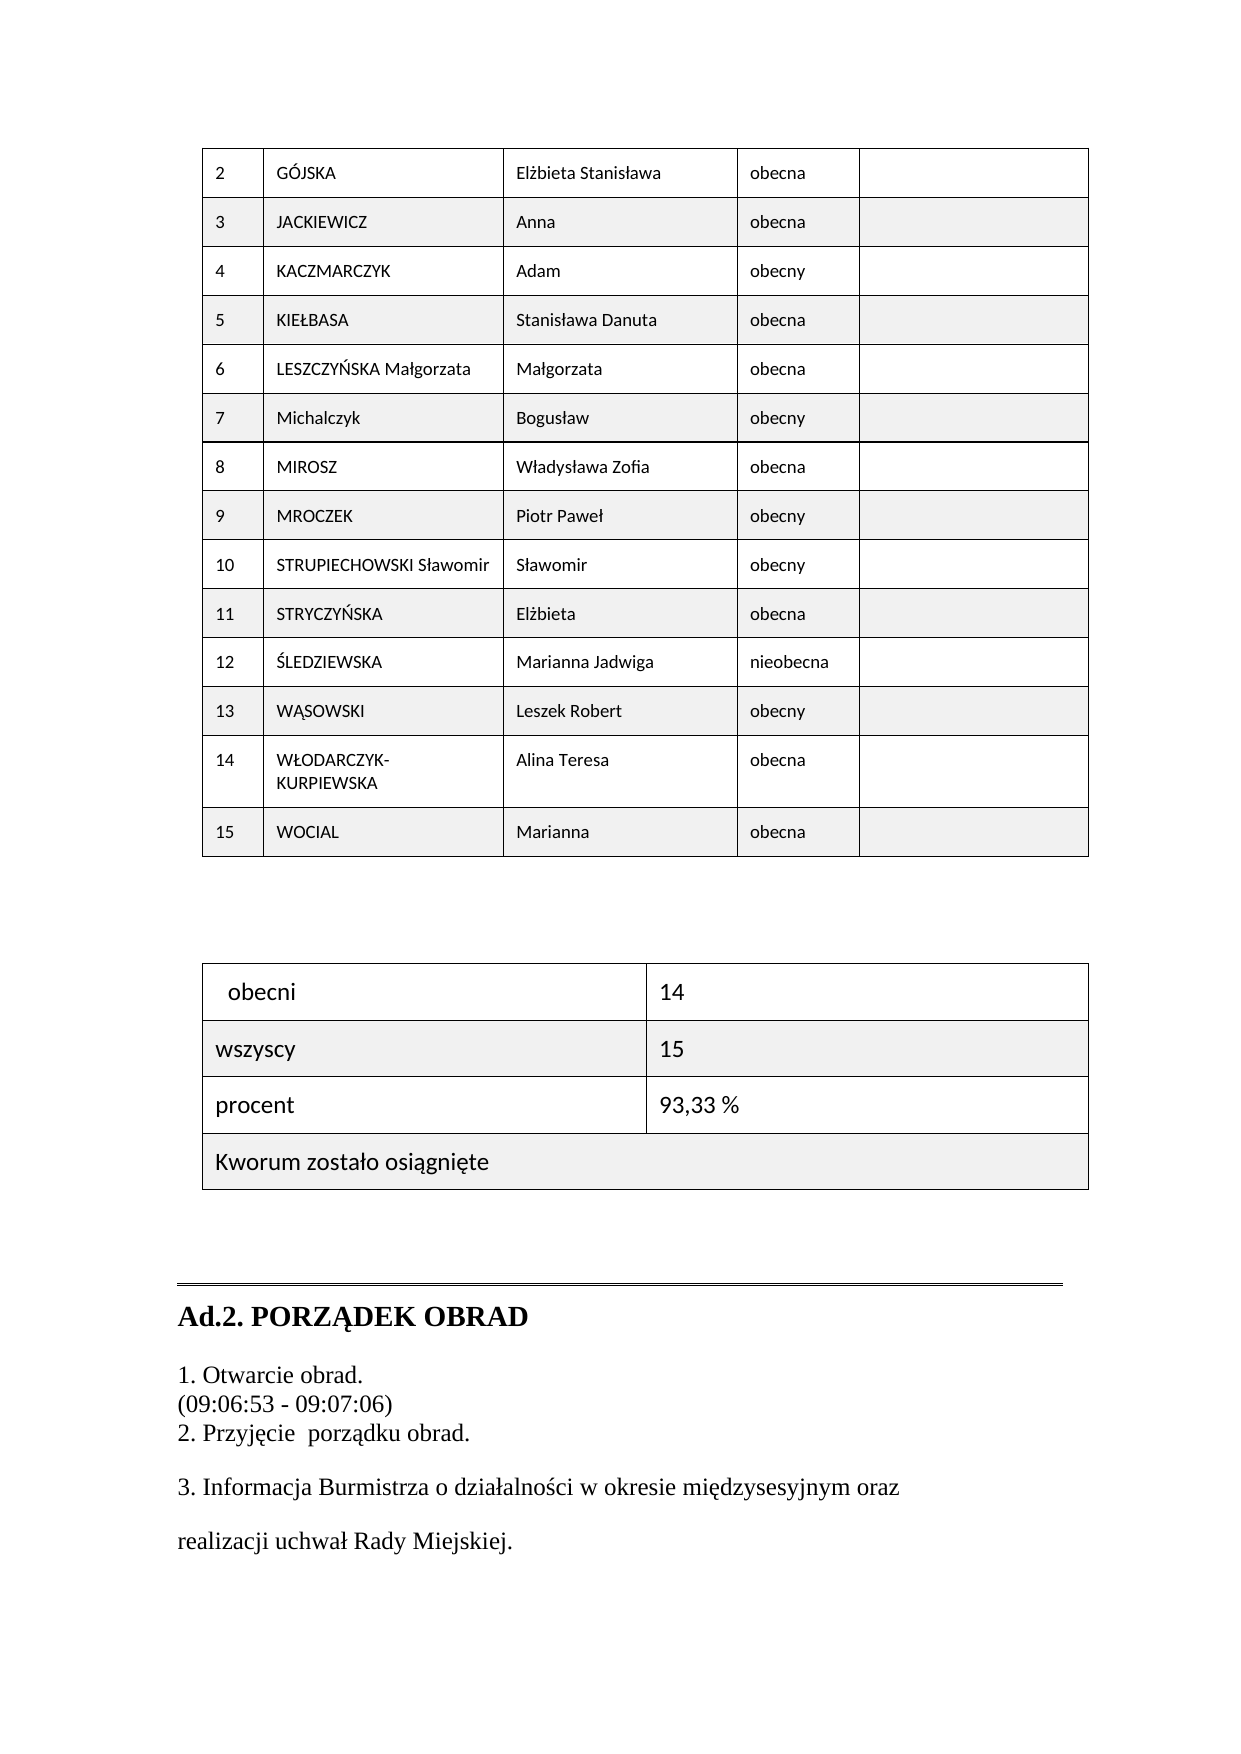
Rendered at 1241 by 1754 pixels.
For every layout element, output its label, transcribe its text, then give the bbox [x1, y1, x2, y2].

table_cell Piotr Paweł [504, 491, 737, 539]
table_cell [860, 296, 1088, 343]
table_cell [860, 247, 1088, 294]
table_cell ŚLEDZIEWSKA [264, 638, 503, 686]
table_cell Stanisława Danuta [504, 296, 737, 343]
table_cell Anna [504, 198, 737, 246]
table_cell 10 [203, 540, 263, 588]
text (09:06:53 - 09:07:06) [177, 1389, 1063, 1418]
table_cell Elżbieta [504, 589, 737, 637]
subtitle Ad.2. PORZĄDEK OBRAD [177, 1286, 1063, 1332]
table_cell obecny [738, 247, 859, 294]
table_cell [860, 198, 1088, 246]
table_cell 7 [203, 394, 263, 441]
table_cell JACKIEWICZ [264, 198, 503, 246]
table_cell Leszek Robert [504, 687, 737, 735]
table_cell WŁODARCZYK-KURPIEWSKA [264, 736, 503, 807]
table_cell STRUPIECHOWSKI Sławomir [264, 540, 503, 588]
table_cell 4 [203, 247, 263, 294]
table_cell WĄSOWSKI [264, 687, 503, 735]
text 1. Otwarcie obrad. [177, 1360, 1038, 1389]
table_cell [860, 394, 1088, 441]
table_cell obecny [738, 540, 859, 588]
table_cell 13 [203, 687, 263, 735]
table_cell Alina Teresa [504, 736, 737, 807]
table_cell MIROSZ [264, 443, 503, 490]
table_cell Bogusław [504, 394, 737, 441]
table_cell [860, 491, 1088, 539]
table_cell [860, 149, 1088, 197]
table_cell [860, 443, 1088, 490]
table_cell Adam [504, 247, 737, 294]
table_cell obecna [738, 589, 859, 637]
table_cell KIEŁBASA [264, 296, 503, 343]
table_cell obecna [738, 808, 859, 856]
table_cell obecna [738, 198, 859, 246]
table_cell Marianna [504, 808, 737, 856]
table_cell [860, 540, 1088, 588]
table_cell 3 [203, 198, 263, 246]
table_cell Michalczyk [264, 394, 503, 441]
table_cell obecna [738, 149, 859, 197]
table_cell nieobecna [738, 638, 859, 686]
table_cell wszyscy [203, 1021, 646, 1076]
table_cell Władysława Zofia [504, 443, 737, 490]
table_cell 12 [203, 638, 263, 686]
table_cell 8 [203, 443, 263, 490]
table_cell 6 [203, 345, 263, 392]
table_cell Małgorzata [504, 345, 737, 392]
table_cell 93,33 % [647, 1077, 1088, 1133]
table_cell Marianna Jadwiga [504, 638, 737, 686]
table_cell [860, 589, 1088, 637]
table_header 14 [647, 964, 1088, 1019]
table_cell obecny [738, 687, 859, 735]
table_cell Kworum zostało osiągnięte [203, 1134, 1088, 1189]
table_cell [860, 808, 1088, 856]
table_cell Sławomir [504, 540, 737, 588]
table_cell KACZMARCZYK [264, 247, 503, 294]
table_cell 14 [203, 736, 263, 807]
table_cell obecny [738, 491, 859, 539]
table_cell obecna [738, 296, 859, 343]
table_cell 11 [203, 589, 263, 637]
table_cell LESZCZYŃSKA Małgorzata [264, 345, 503, 392]
table_cell 5 [203, 296, 263, 343]
table_cell 15 [203, 808, 263, 856]
table_cell [860, 345, 1088, 392]
table_cell WOCIAL [264, 808, 503, 856]
text 2. Przyjęcie porządku obrad. [177, 1418, 1063, 1447]
table_cell GÓJSKA [264, 149, 503, 197]
table_cell [860, 638, 1088, 686]
table_cell 2 [203, 149, 263, 197]
table_cell 15 [647, 1021, 1088, 1076]
table_cell obecna [738, 345, 859, 392]
table_cell obecna [738, 736, 859, 807]
table_cell 9 [203, 491, 263, 539]
table_cell Elżbieta Stanisława [504, 149, 737, 197]
table_cell MROCZEK [264, 491, 503, 539]
table_cell procent [203, 1077, 646, 1133]
table_header obecni [203, 964, 646, 1019]
table_cell [860, 687, 1088, 735]
text realizacji uchwał Rady Miejskiej. [177, 1526, 1063, 1555]
table_cell [860, 736, 1088, 807]
table_cell obecna [738, 443, 859, 490]
table_cell STRYCZYŃSKA [264, 589, 503, 637]
text 3. Informacja Burmistrza o działalności w okresie międzysesyjnym oraz [177, 1472, 1063, 1501]
table_cell obecny [738, 394, 859, 441]
